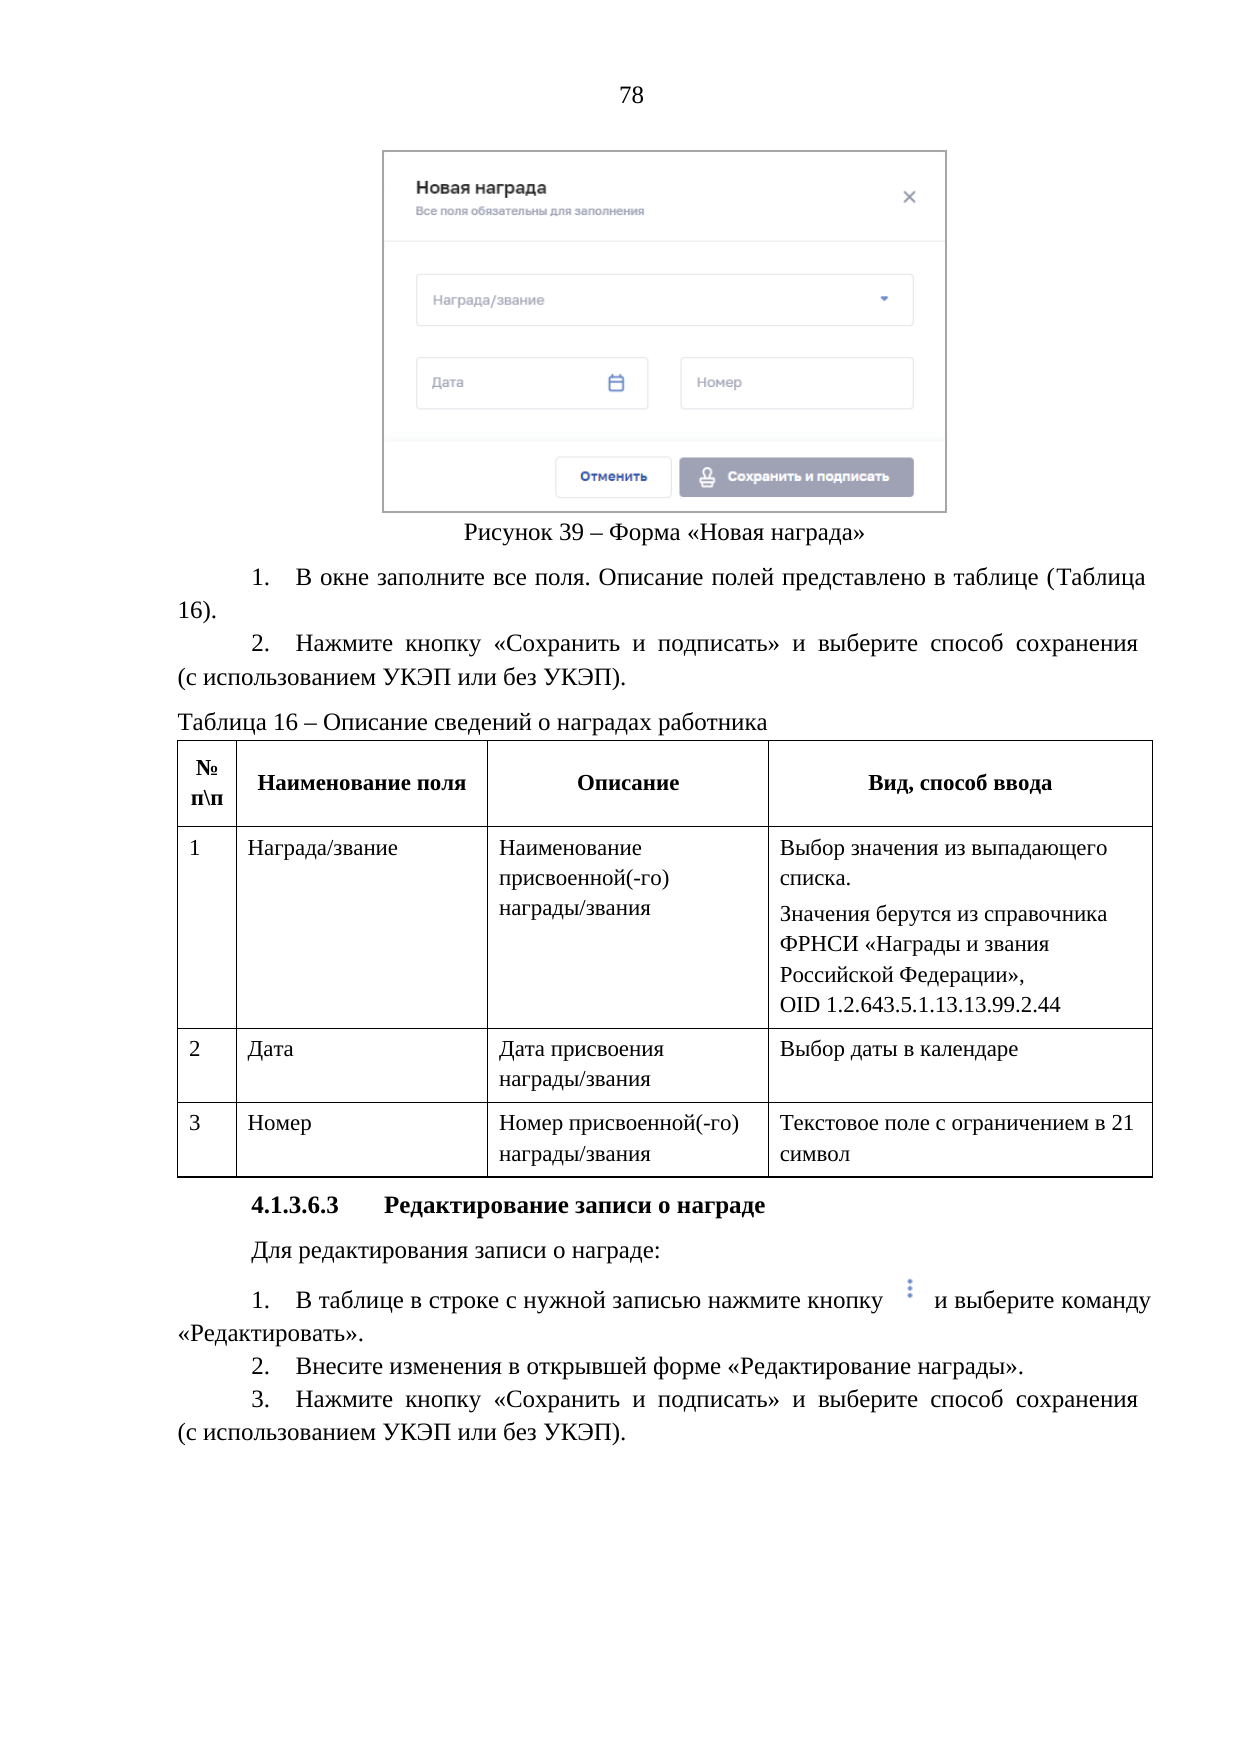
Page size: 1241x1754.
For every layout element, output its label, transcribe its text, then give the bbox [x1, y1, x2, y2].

list Нажмите кнопку «Сохранить и подписать» и выберите способ сохранения (с использованием УКЭП или без УКЭП). [177, 628, 1152, 690]
text Рисунок 39 – Форма «Новая награда» [177, 517, 1152, 546]
table_cell Дата присвоения награды/звания [488, 1029, 768, 1102]
text Внесите изменения в открывшей форме «Редактирование награды». [177, 1351, 1152, 1380]
text Нажмите кнопку «Сохранить и подписать» и выберите способ сохранения (с использованием УКЭП или без УКЭП). [177, 1384, 1152, 1446]
table_cell Дата [237, 1029, 487, 1102]
picture [891, 1268, 928, 1309]
table_cell Награда/звание [237, 827, 487, 1028]
table_cell 2 [178, 1029, 236, 1102]
list В таблице в строке с нужной записью нажмите кнопку и выберите команду «Редактировать». [177, 1268, 1152, 1347]
table_header № п\п [178, 741, 236, 826]
table_cell Наименование присвоенной(-го) награды/звания [488, 827, 768, 1028]
subtitle Редактирование записи о награде [251, 1190, 1152, 1219]
table_header Вид, способ ввода [769, 741, 1152, 826]
table_cell Номер присвоенной(-го) награды/звания [488, 1103, 768, 1176]
table_cell 3 [178, 1103, 236, 1176]
table_cell Выбор значения из выпадающего списка. Значения берутся из справочника ФРНСИ «Награды и звания Российской Федерации», OID 1.2.643.5.1.13.13.99.2.44 [769, 827, 1152, 1028]
table_cell Выбор даты в календаре [769, 1029, 1152, 1102]
list В окне заполните все поля. Описание полей представлено в таблице (Таблица 16). [177, 562, 1152, 624]
table_cell Номер [237, 1103, 487, 1176]
picture [384, 152, 945, 511]
table_cell 1 [178, 827, 236, 1028]
table_header Наименование поля [237, 741, 487, 826]
text Для редактирования записи о награде: [177, 1236, 1152, 1264]
text Таблица 16 – Описание сведений о наградах работника [177, 707, 1152, 736]
table_header Описание [488, 741, 768, 826]
table_cell Текстовое поле с ограничением в 21 символ [769, 1103, 1152, 1176]
